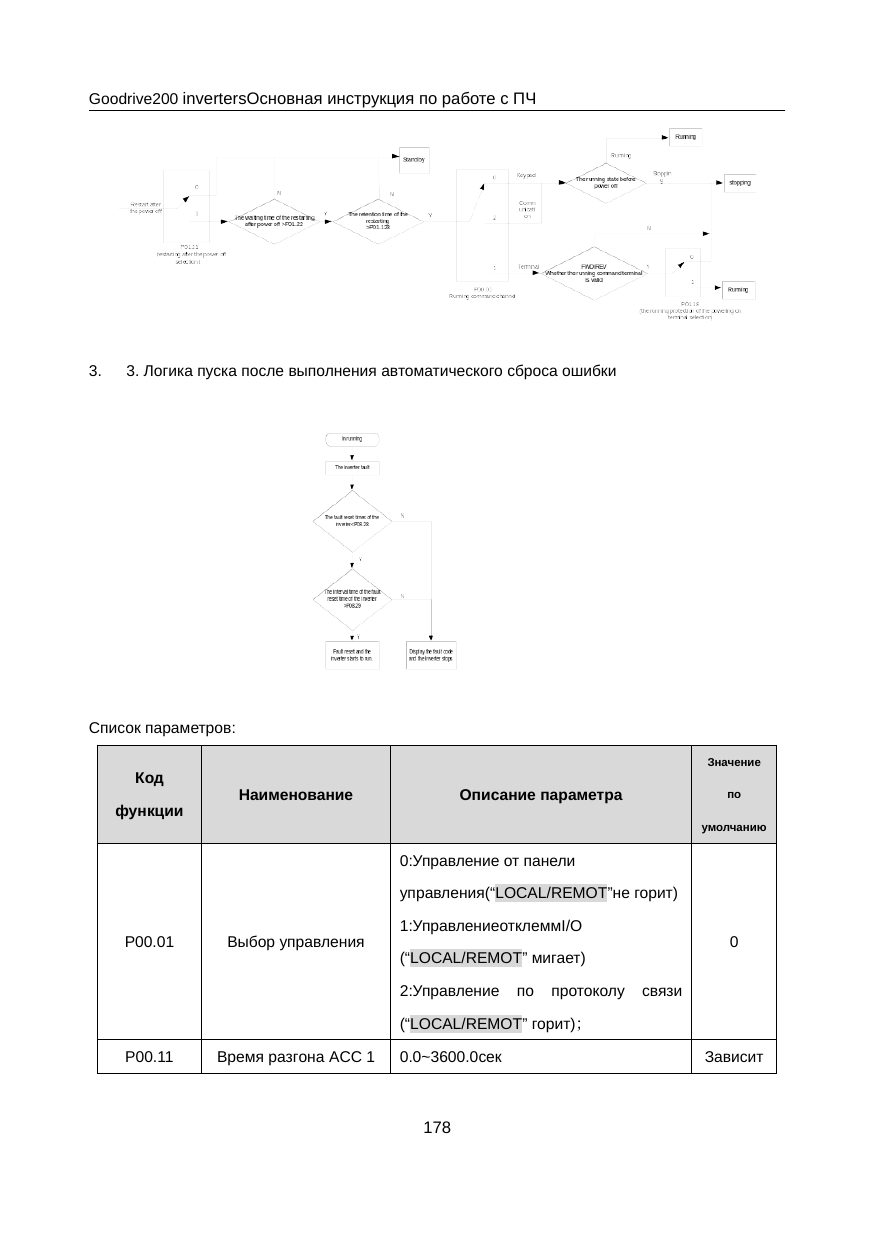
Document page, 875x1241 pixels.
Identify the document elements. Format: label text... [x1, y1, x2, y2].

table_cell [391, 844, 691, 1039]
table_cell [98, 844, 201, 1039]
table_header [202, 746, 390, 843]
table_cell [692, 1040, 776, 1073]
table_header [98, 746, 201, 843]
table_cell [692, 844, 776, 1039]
text Список параметров: [89, 712, 785, 744]
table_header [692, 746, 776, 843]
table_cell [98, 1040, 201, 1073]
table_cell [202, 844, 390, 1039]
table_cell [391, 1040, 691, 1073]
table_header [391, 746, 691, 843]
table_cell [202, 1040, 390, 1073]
list 3. Логика пуска после выполнения автоматического сброса ошибки [89, 354, 785, 387]
